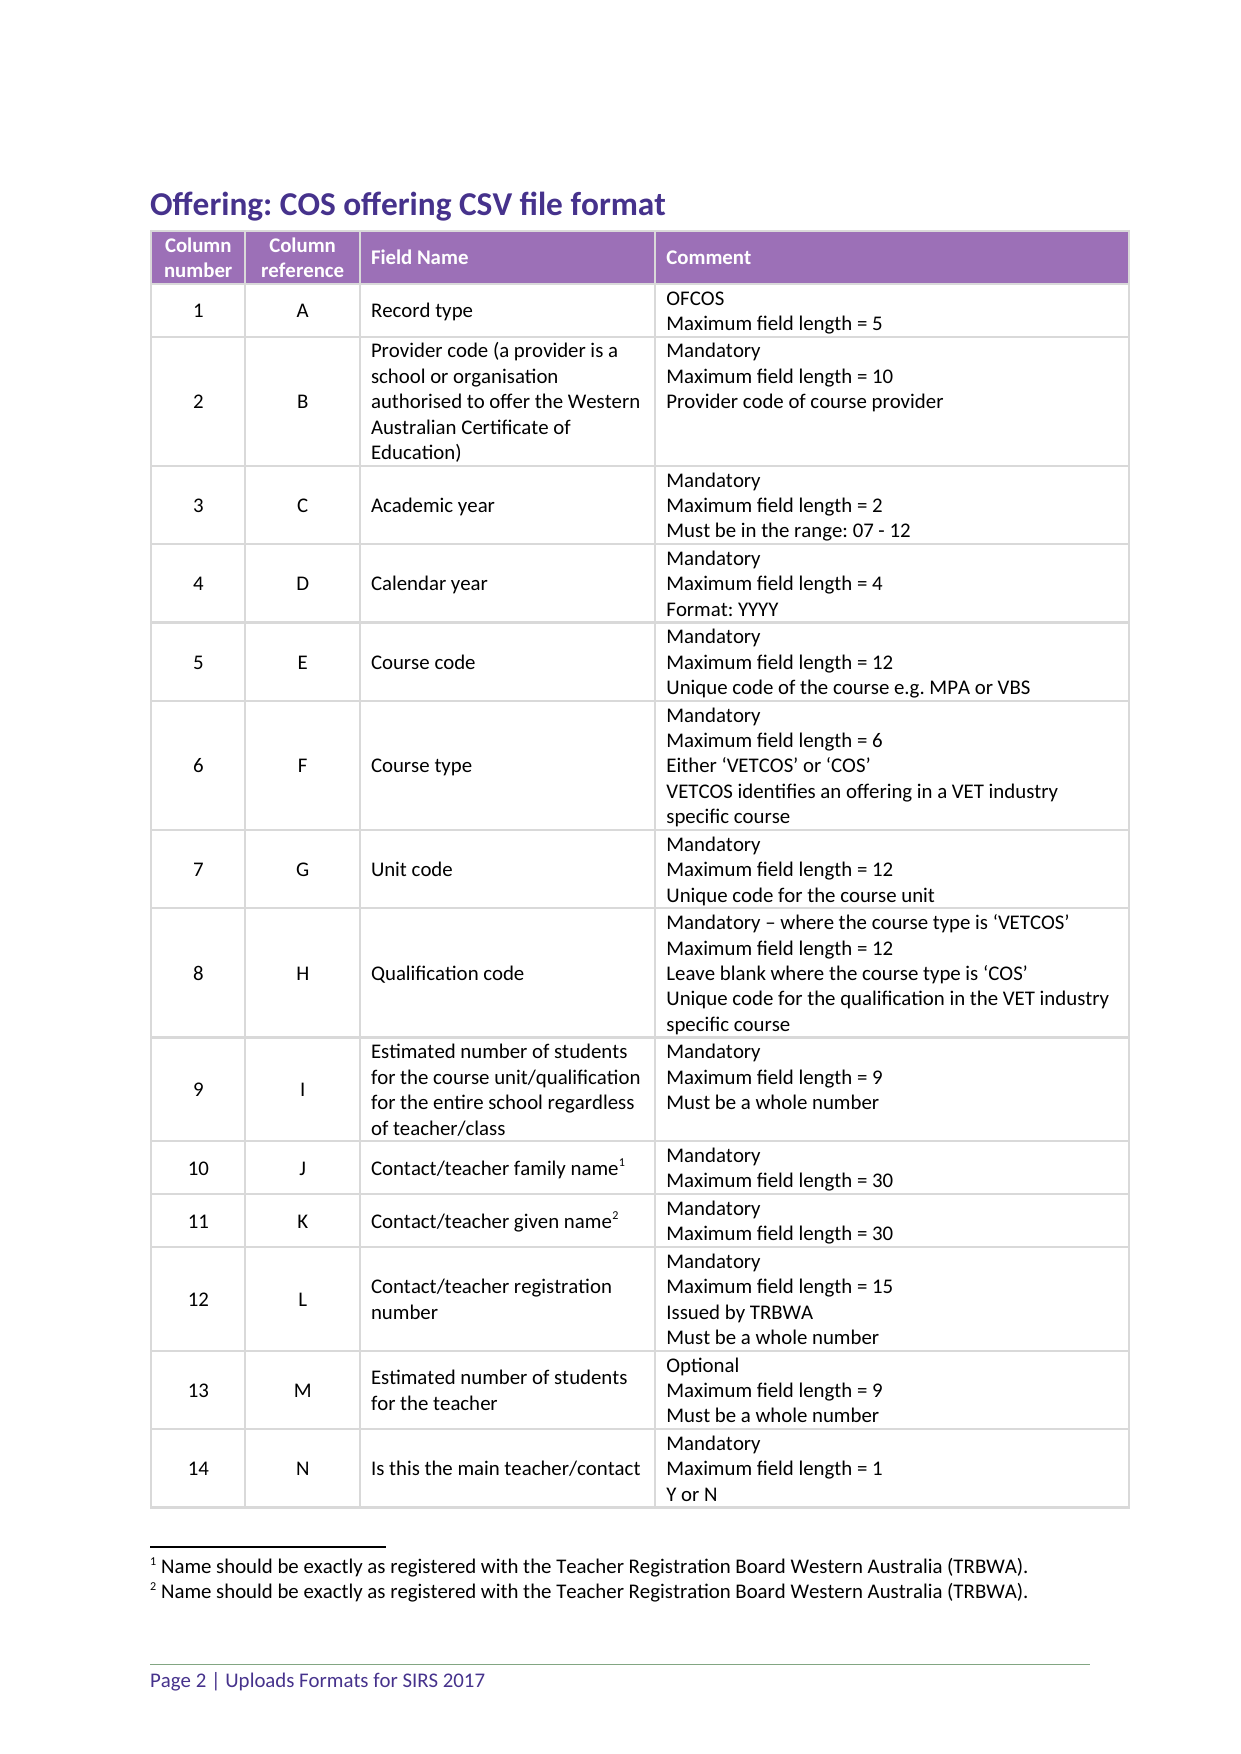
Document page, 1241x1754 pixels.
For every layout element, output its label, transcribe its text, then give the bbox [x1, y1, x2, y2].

table_cell L [246, 1248, 359, 1350]
table_cell 7 [152, 831, 244, 907]
table_cell Optional Maximum field length = 9 Must be a whole number [656, 1352, 1128, 1428]
table_header Field Name [361, 232, 654, 283]
table_cell Record type [361, 285, 654, 336]
table_cell 9 [152, 1039, 244, 1140]
table_cell Academic year [361, 467, 654, 543]
table_cell Course code [361, 624, 654, 700]
table_cell Is this the main teacher/contact [361, 1430, 654, 1506]
table_cell I [246, 1039, 359, 1140]
table_cell Mandatory – where the course type is ‘VETCOS’ Maximum field length = 12 Leave blank where the course type is ‘COS’ Unique code for the qualification in the VET industry specific course [656, 909, 1128, 1036]
table_cell H [246, 909, 359, 1036]
table_cell G [246, 831, 359, 907]
table_cell E [246, 624, 359, 700]
table_cell Mandatory Maximum field length = 30 [656, 1195, 1128, 1246]
table_cell B [246, 338, 359, 465]
table_cell Mandatory Maximum field length = 15 Issued by TRBWA Must be a whole number [656, 1248, 1128, 1350]
table_cell Estimated number of students for the teacher [361, 1352, 654, 1428]
table_cell 1 [152, 285, 244, 336]
table_cell Contact/teacher given name [361, 1195, 654, 1246]
table_header Column reference [246, 232, 359, 283]
table_cell A [246, 285, 359, 336]
table_cell Provider code (a provider is a school or organisation authorised to offer the Western Australian Certificate of Education) [361, 338, 654, 465]
table_cell 5 [152, 624, 244, 700]
subtitle Offering: COS offering CSV file format [150, 183, 1090, 224]
table_cell D [246, 545, 359, 621]
table_cell F [246, 702, 359, 829]
table_cell Mandatory Maximum field length = 4 Format: YYYY [656, 545, 1128, 621]
table_cell Mandatory Maximum field length = 2 Must be in the range: 07 - 12 [656, 467, 1128, 543]
table_cell 14 [152, 1430, 244, 1506]
table_cell OFCOS Maximum field length = 5 [656, 285, 1128, 336]
table_cell Mandatory Maximum field length = 12 Unique code of the course e.g. MPA or VBS [656, 624, 1128, 700]
table_cell 4 [152, 545, 244, 621]
table_cell 6 [152, 702, 244, 829]
table_cell 10 [152, 1142, 244, 1193]
table_cell 13 [152, 1352, 244, 1428]
table_cell Mandatory Maximum field length = 1 Y or N [656, 1430, 1128, 1506]
table_cell M [246, 1352, 359, 1428]
table_cell 11 [152, 1195, 244, 1246]
table_cell Qualification code [361, 909, 654, 1036]
table_cell N [246, 1430, 359, 1506]
table_cell 2 [152, 338, 244, 465]
table_header Column number [152, 232, 244, 283]
table_cell 3 [152, 467, 244, 543]
table_cell Mandatory Maximum field length = 10 Provider code of course provider [656, 338, 1128, 465]
table_cell J [246, 1142, 359, 1193]
table_cell Mandatory Maximum field length = 12 Unique code for the course unit [656, 831, 1128, 907]
table_cell Contact/teacher registration number [361, 1248, 654, 1350]
table_cell 12 [152, 1248, 244, 1350]
table_header Comment [656, 232, 1128, 283]
table_cell Mandatory Maximum field length = 30 [656, 1142, 1128, 1193]
table_cell Mandatory Maximum field length = 9 Must be a whole number [656, 1039, 1128, 1140]
table_cell Estimated number of students for the course unit/qualification for the entire school regardless of teacher/class [361, 1039, 654, 1140]
table_cell Course type [361, 702, 654, 829]
table_cell Contact/teacher family name [361, 1142, 654, 1193]
table_cell Mandatory Maximum field length = 6 Either ‘VETCOS’ or ‘COS’ VETCOS identifies an offering in a VET industry specific course [656, 702, 1128, 829]
table_cell K [246, 1195, 359, 1246]
table_cell C [246, 467, 359, 543]
table_cell Unit code [361, 831, 654, 907]
table_cell 8 [152, 909, 244, 1036]
table_cell Calendar year [361, 545, 654, 621]
